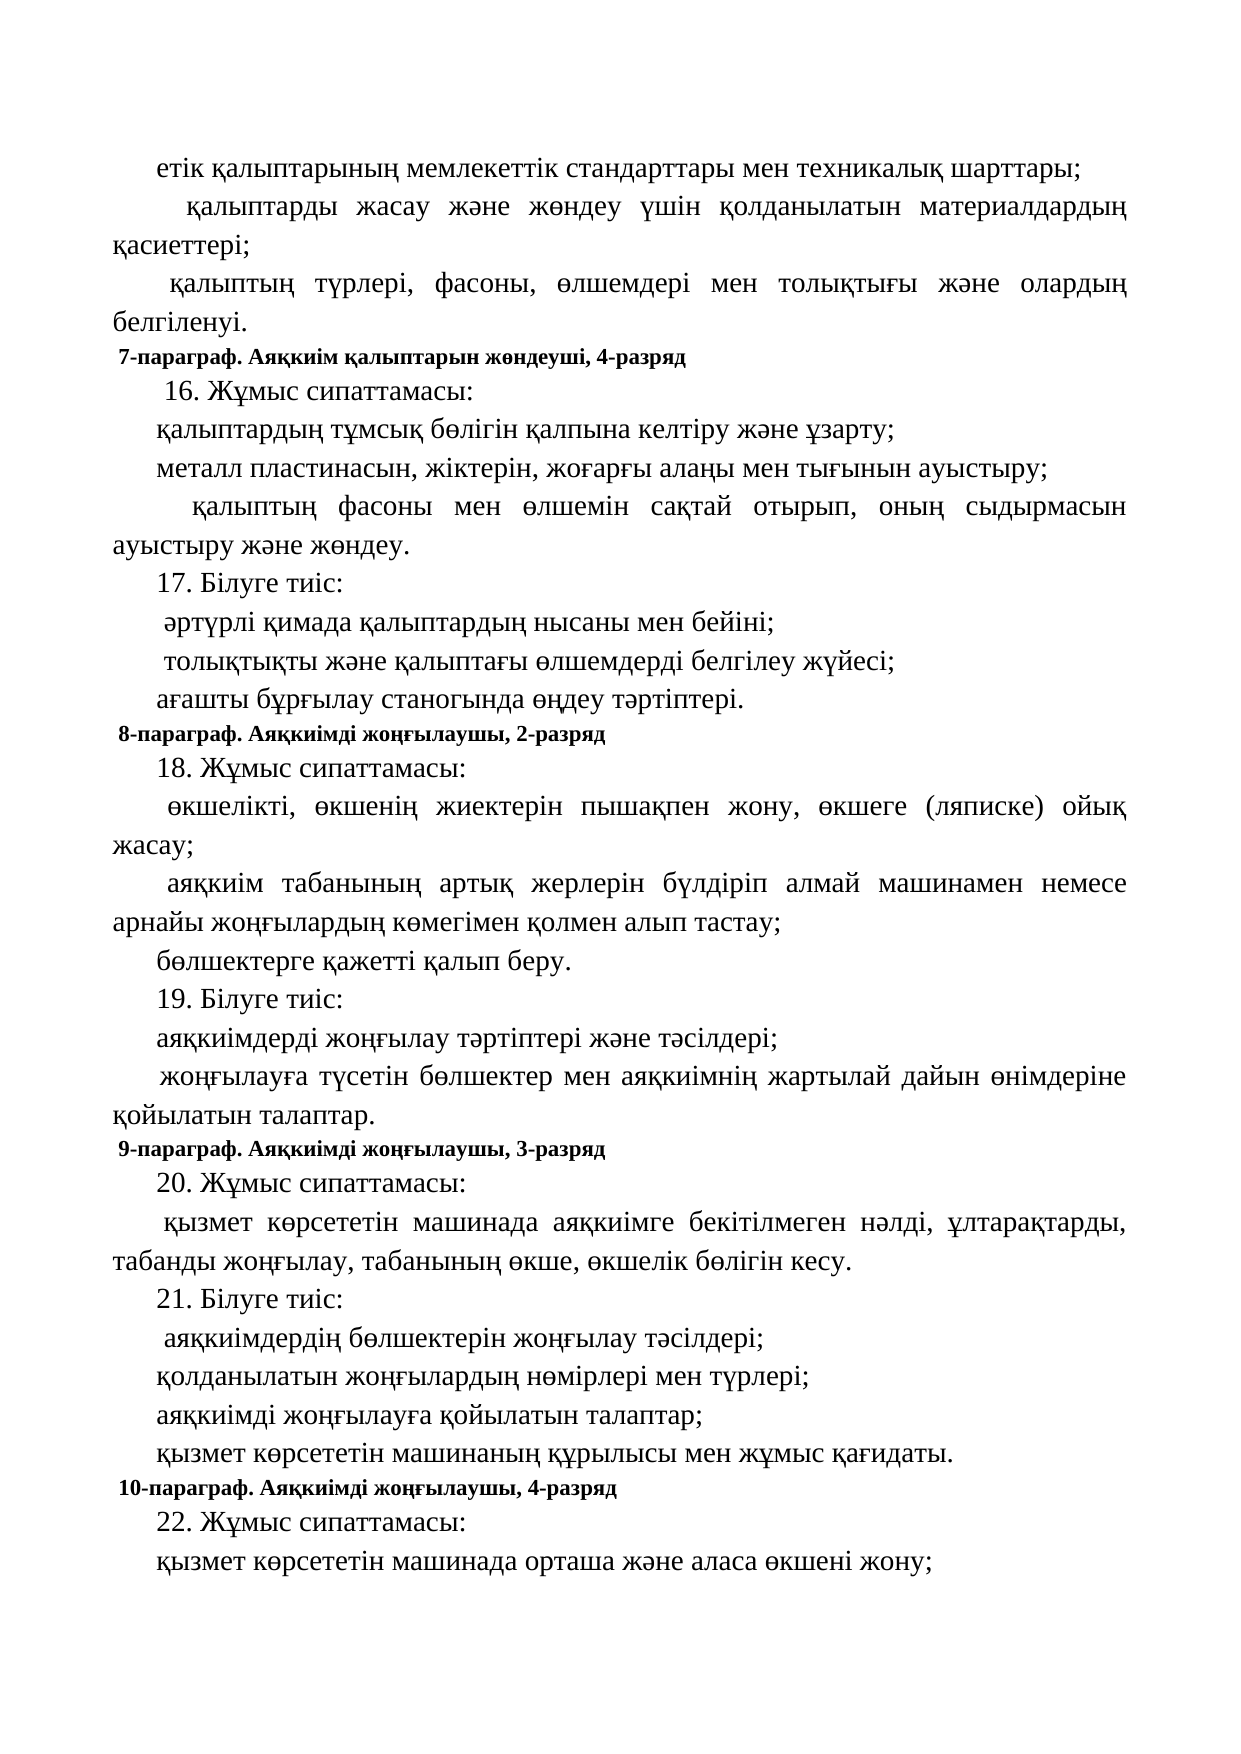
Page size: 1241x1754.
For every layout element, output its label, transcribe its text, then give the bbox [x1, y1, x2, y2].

text 10-параграф. Аяқкиімді жоңғылаушы, 4-разряд [112, 1474, 1128, 1500]
text қолданылатын жоңғылардың нөмірлері мен түрлері; [112, 1358, 1128, 1392]
text 21. Білуге тиіс: [112, 1281, 1128, 1315]
text ағашты бұрғылау станогында өңдеу тәртіптері. [112, 681, 1128, 715]
text толықтықты және қалыптағы өлшемдерді белгілеу жүйесі; [112, 643, 1128, 676]
text қалыптың түрлері, фасоны, өлшемдері мен толықтығы және олардың белгіленуі. [112, 266, 1128, 338]
text 7-параграф. Аяқкиім қалыптарын жөндеуші, 4-разряд [112, 343, 1128, 369]
text етік қалыптарының мемлекеттік стандарттары мен техникалық шарттары; [112, 150, 1128, 183]
text қызмет көрсететін машинада орташа және аласа өкшені жону; [112, 1543, 1128, 1576]
text 20. Жұмыс сипаттамасы: [112, 1166, 1128, 1199]
text металл пластинасын, жіктерін, жоғарғы алаңы мен тығынын ауыстыру; [112, 450, 1128, 483]
text аяқкиімдерді жоңғылау тәртіптері және тәсілдері; [112, 1020, 1128, 1053]
text аяқкиімдердің бөлшектерін жоңғылау тәсілдері; [112, 1320, 1128, 1353]
text аяқкиім табанының артық жерлерін бүлдіріп алмай машинамен немесе арнайы жоңғылардың көмегімен қолмен алып тастау; [112, 866, 1128, 938]
text қызмет көрсететін машинада аяқкиімге бекітілмеген нәлді, ұлтарақтарды, табанды жоңғылау, табанының өкше, өкшелік бөлігін кесу. [112, 1204, 1128, 1276]
text қалыптың фасоны мен өлшемін сақтай отырып, оның сыдырмасын ауыстыру және жөндеу. [112, 488, 1128, 561]
text қызмет көрсететін машинаның құрылысы мен жұмыс қағидаты. [112, 1435, 1128, 1469]
text 18. Жұмыс сипаттамасы: [112, 750, 1128, 783]
text 8-параграф. Аяқкиімді жоңғылаушы, 2-разряд [112, 720, 1128, 746]
text 22. Жұмыс сипаттамасы: [112, 1504, 1128, 1538]
text бөлшектерге қажетті қалып беру. [112, 943, 1128, 976]
text өкшелікті, өкшенің жиектерін пышақпен жону, өкшеге (ляписке) ойық жасау; [112, 788, 1128, 861]
text қалыптардың тұмсық бөлігін қалпына келтіру және ұзарту; [112, 411, 1128, 445]
text 16. Жұмыс сипаттамасы: [112, 373, 1128, 406]
text 17. Білуге тиіс: [112, 566, 1128, 599]
text 9-параграф. Аяқкиімді жоңғылаушы, 3-разряд [112, 1135, 1128, 1162]
text қалыптарды жасау және жөндеу үшін қолданылатын материалдардың қасиеттері; [112, 188, 1128, 261]
text аяқкиімді жоңғылауға қойылатын талаптар; [112, 1397, 1128, 1430]
text әртүрлі қимада қалыптардың нысаны мен бейіні; [112, 604, 1128, 638]
text жоңғылауға түсетін бөлшектер мен аяқкиімнің жартылай дайын өнімдеріне қойылатын талаптар. [112, 1058, 1128, 1130]
text 19. Білуге тиіс: [112, 981, 1128, 1015]
